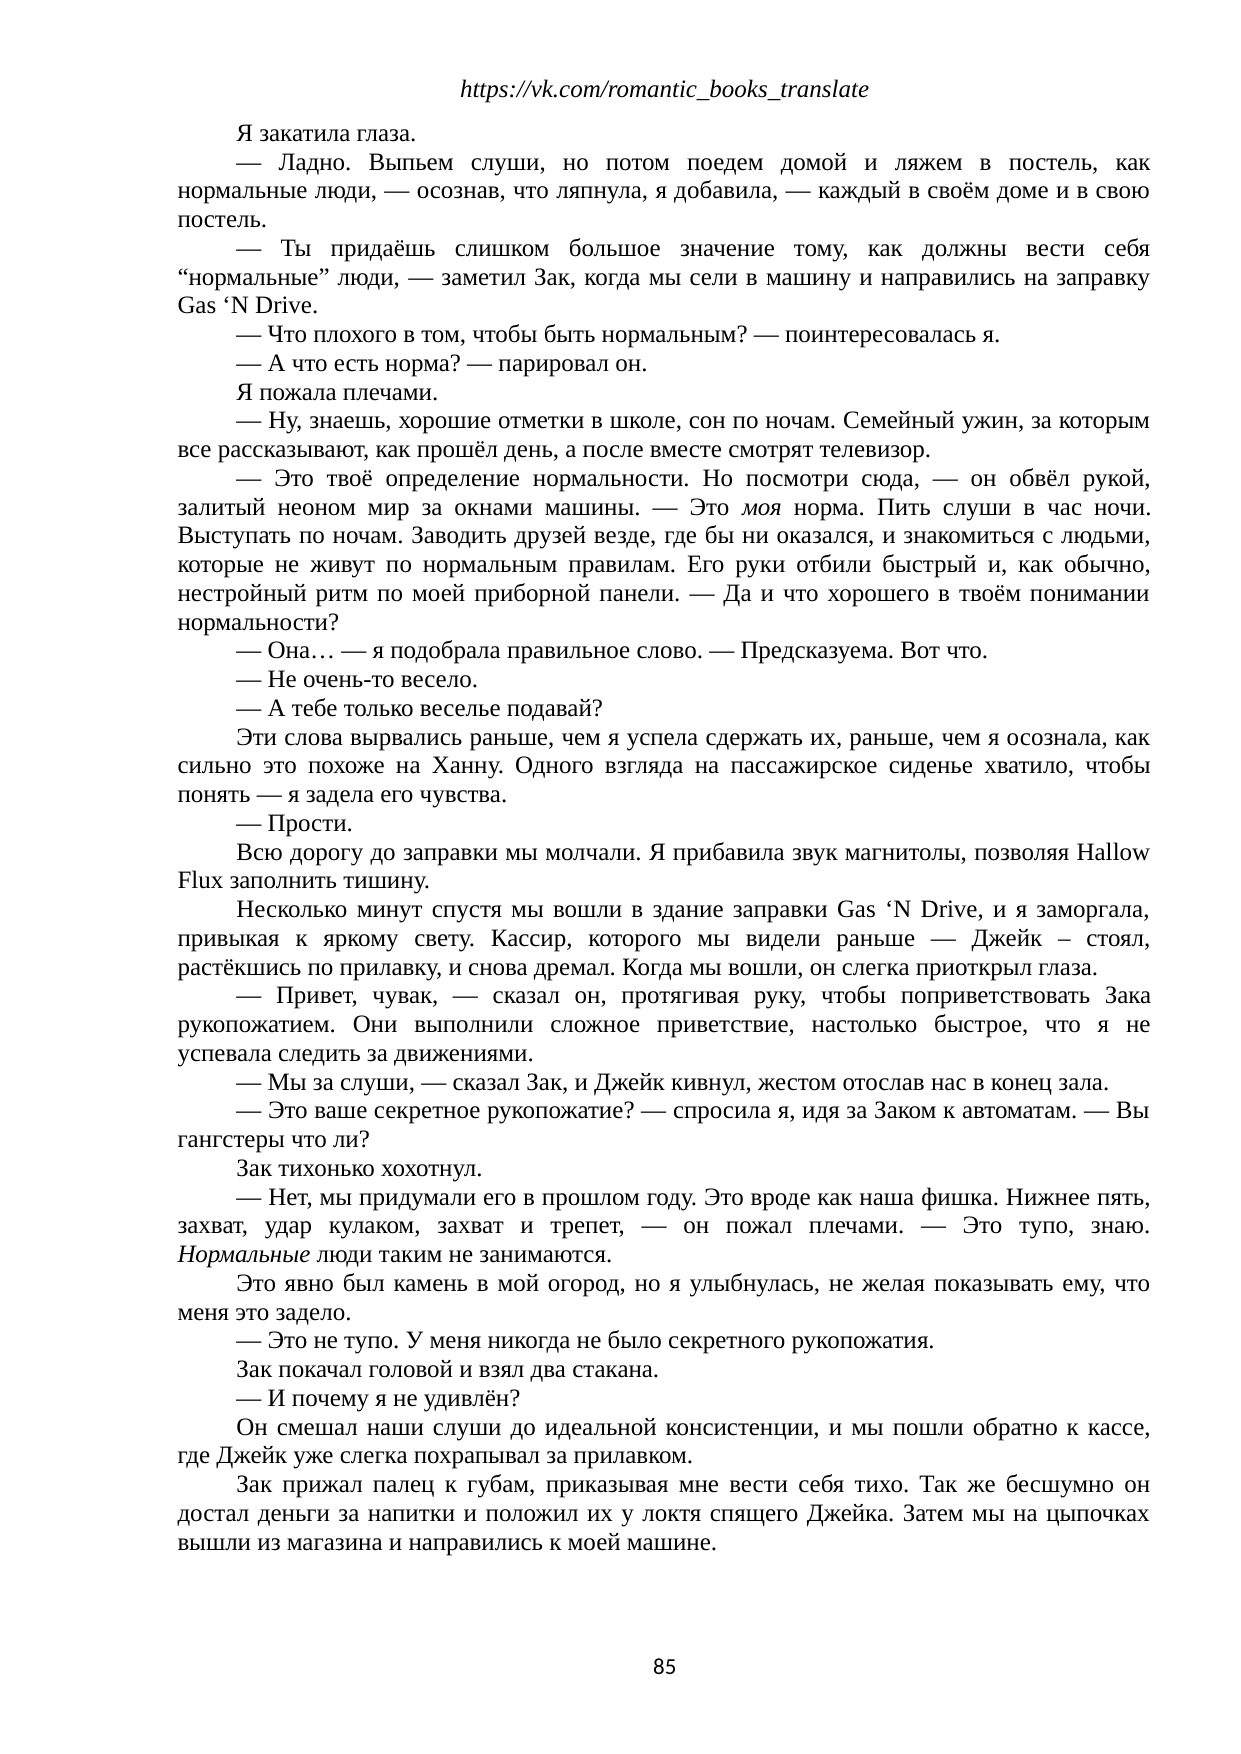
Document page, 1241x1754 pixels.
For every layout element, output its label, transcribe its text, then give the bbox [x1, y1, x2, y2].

text Несколько минут спустя мы вошли в здание заправки Gas ‘N Drive, и я заморгала, привыкая к яркому свету. Кассир, которого мы видели раньше — Джейк – стоял, растёкшись по прилавку, и снова дремал. Когда мы вошли, он слегка приоткрыл глаза. [177, 894, 1152, 981]
text — Она… — я подобрала правильное слово. — Предсказуема. Вот что. [177, 636, 1152, 664]
text — Ты придаёшь слишком большое значение тому, как должны вести себя “нормальные” люди, — заметил Зак, когда мы сели в машину и направились на заправку Gas ‘N Drive. [177, 233, 1152, 319]
text — Мы за слуши, — сказал Зак, и Джейк кивнул, жестом отослав нас в конец зала. [177, 1067, 1152, 1096]
text — Это твоё определение нормальности. Но посмотри сюда, — он обвёл рукой, залитый неоном мир за окнами машины. — Это моя норма. Пить слуши в час ночи. Выступать по ночам. Заводить друзей везде, где бы ни оказался, и знакомиться с людьми, которые не живут по нормальным правилам. Его руки отбили быстрый и, как обычно, нестройный ритм по моей приборной панели. — Да и что хорошего в твоём понимании нормальности? [177, 463, 1152, 636]
text Это явно был камень в мой огород, но я улыбнулась, не желая показывать ему, что меня это задело. [177, 1268, 1152, 1326]
text — А тебе только веселье подавай? [177, 693, 1152, 722]
text — Ладно. Выпьем слуши, но потом поедем домой и ляжем в постель, как нормальные люди, — осознав, что ляпнула, я добавила, — каждый в своём доме и в свою постель. [177, 147, 1152, 233]
text — Нет, мы придумали его в прошлом году. Это вроде как наша фишка. Нижнее пять, захват, удар кулаком, захват и трепет, — он пожал плечами. — Это тупо, знаю. Нормальные люди таким не занимаются. [177, 1182, 1152, 1268]
text — Ну, знаешь, хорошие отметки в школе, сон по ночам. Семейный ужин, за которым все рассказывают, как прошёл день, а после вместе смотрят телевизор. [177, 406, 1152, 463]
text — Не очень-то весело. [177, 664, 1152, 693]
text — Это не тупо. У меня никогда не было секретного рукопожатия. [177, 1326, 1152, 1354]
text — Привет, чувак, — сказал он, протягивая руку, чтобы поприветствовать Зака рукопожатием. Они выполнили сложное приветствие, настолько быстрое, что я не успевала следить за движениями. [177, 981, 1152, 1067]
text — Прости. [177, 808, 1152, 837]
text Эти слова вырвались раньше, чем я успела сдержать их, раньше, чем я осознала, как сильно это похоже на Ханну. Одного взгляда на пассажирское сиденье хватило, чтобы понять — я задела его чувства. [177, 722, 1152, 808]
text — Это ваше секретное рукопожатие? — спросила я, идя за Заком к автоматам. — Вы гангстеры что ли? [177, 1096, 1152, 1153]
text Всю дорогу до заправки мы молчали. Я прибавила звук магнитолы, позволяя Hallow Flux заполнить тишину. [177, 837, 1152, 894]
text — Что плохого в том, чтобы быть нормальным? — поинтересовалась я. [177, 319, 1152, 348]
text Я закатила глаза. [177, 118, 1152, 147]
text Зак покачал головой и взял два стакана. [177, 1354, 1152, 1383]
text Зак тихонько хохотнул. [177, 1153, 1152, 1182]
text Зак прижал палец к губам, приказывая мне вести себя тихо. Так же бесшумно он достал деньги за напитки и положил их у локтя спящего Джейка. Затем мы на цыпочках вышли из магазина и направились к моей машине. [177, 1469, 1152, 1556]
text Я пожала плечами. [177, 377, 1152, 406]
text — А что есть норма? — парировал он. [177, 348, 1152, 377]
text — И почему я не удивлён? [177, 1383, 1152, 1412]
text Он смешал наши слуши до идеальной консистенции, и мы пошли обратно к кассе, где Джейк уже слегка похрапывал за прилавком. [177, 1412, 1152, 1469]
